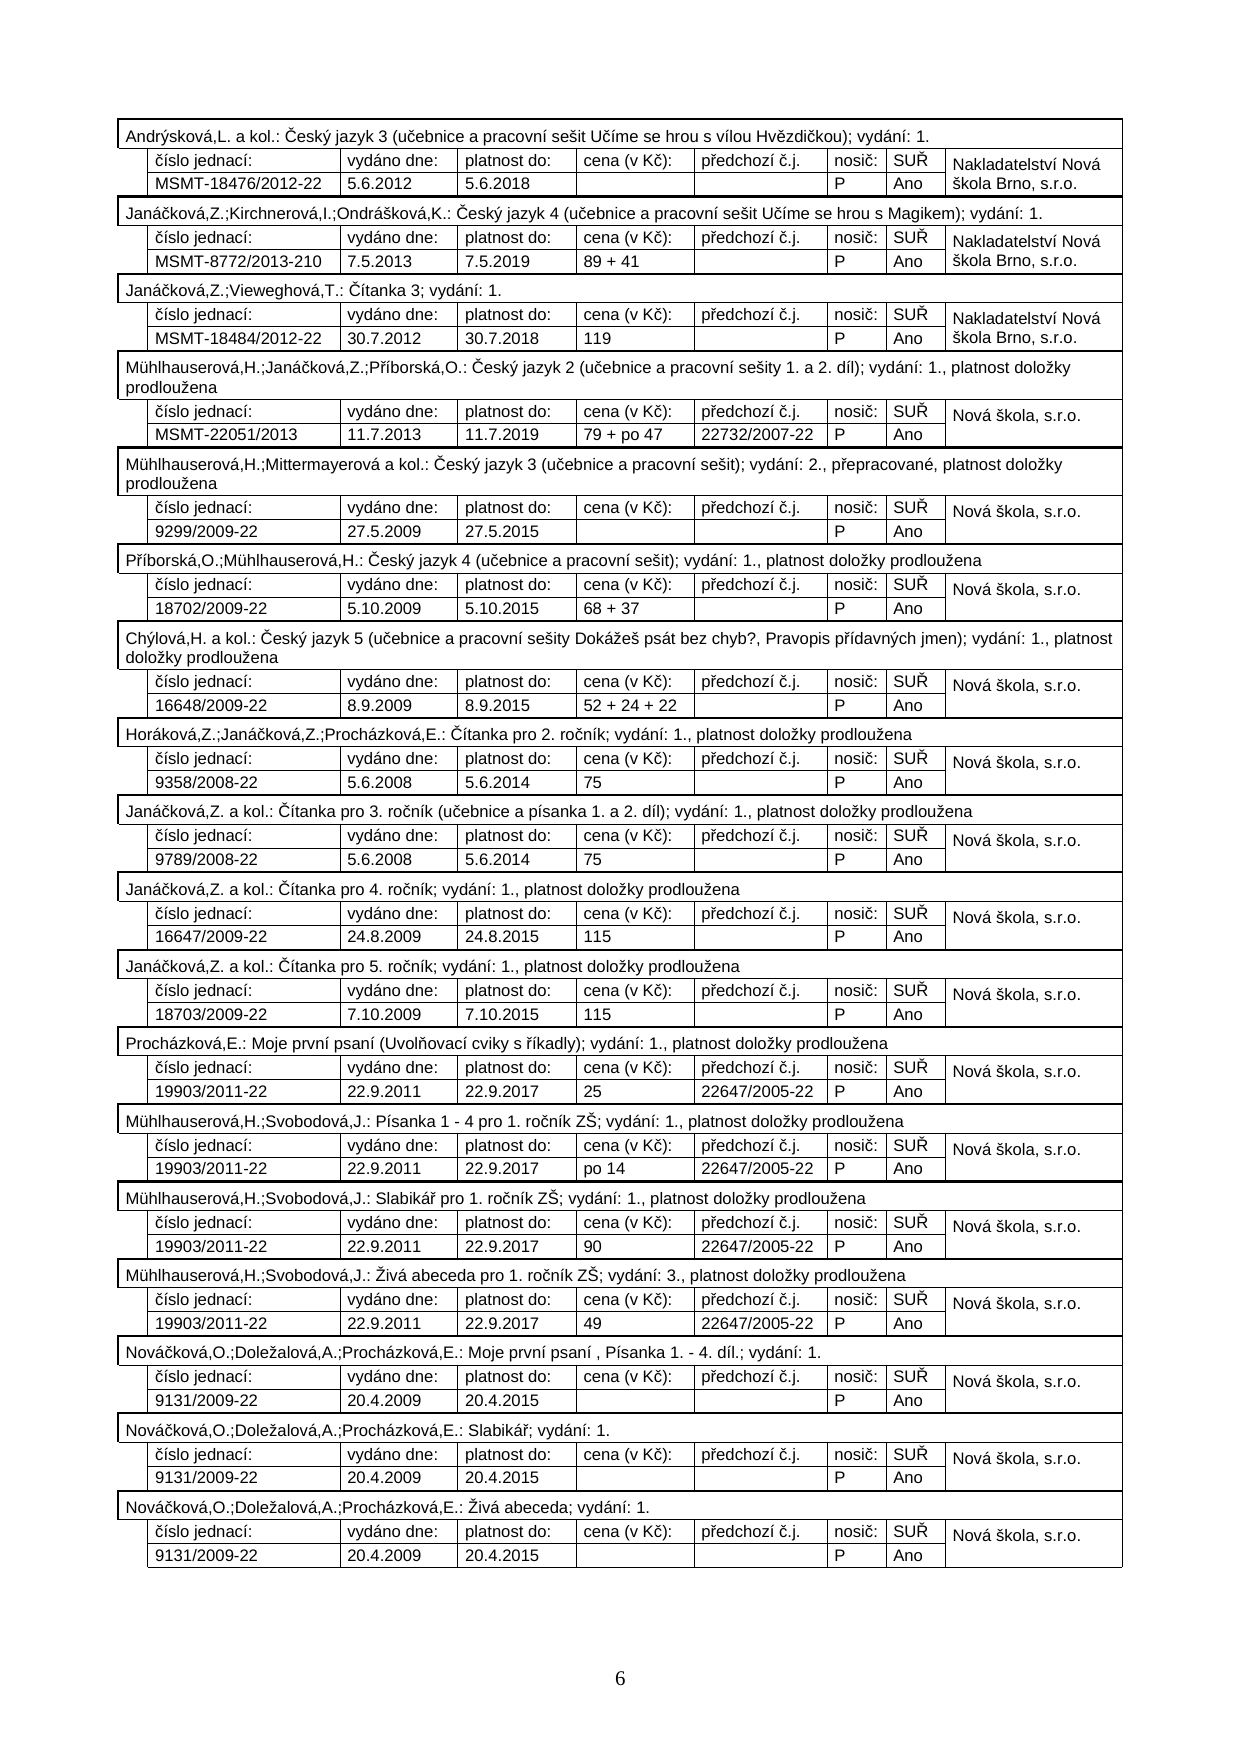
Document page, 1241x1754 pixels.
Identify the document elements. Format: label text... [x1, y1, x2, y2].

table_cell Nakladatelství Nová škola Brno, s.r.o. [946, 149, 1122, 195]
table_cell SUŘ [887, 1288, 945, 1311]
table_cell 22.9.2017 [458, 1235, 576, 1258]
table_cell číslo jednací: [148, 400, 340, 423]
table_cell vydáno dne: [341, 1520, 457, 1543]
table_cell Ano [887, 598, 945, 620]
table_cell vydáno dne: [341, 1134, 457, 1157]
table_cell Nováčková,O.;Doležalová,A.;Procházková,E.: Moje první psaní , Písanka 1. - 4. díl.; vydání: 1. [119, 1337, 1122, 1364]
table_cell cena (v Kč): [577, 574, 694, 596]
table_cell Nová škola, s.r.o. [946, 1211, 1122, 1258]
table_cell 20.4.2009 [341, 1544, 457, 1567]
table_cell SUŘ [887, 1134, 945, 1157]
table_cell P [828, 1312, 886, 1335]
table_cell cena (v Kč): [577, 1134, 694, 1157]
table_cell Ano [887, 1312, 945, 1335]
table_cell předchozí č.j. [695, 1366, 827, 1388]
table_cell předchozí č.j. [695, 979, 827, 1002]
table_cell Ano [887, 1003, 945, 1026]
table_cell předchozí č.j. [695, 574, 827, 596]
table_cell Nová škola, s.r.o. [946, 747, 1122, 794]
table_cell platnost do: [458, 825, 576, 847]
table_cell číslo jednací: [148, 496, 340, 519]
table_cell nosič: [828, 1520, 886, 1543]
table_cell 27.5.2015 [458, 520, 576, 543]
table_cell Nová škola, s.r.o. [946, 1056, 1122, 1103]
table_cell vydáno dne: [341, 1056, 457, 1079]
table_cell P [828, 173, 886, 195]
table_cell SUŘ [887, 149, 945, 172]
table_cell předchozí č.j. [695, 1443, 827, 1466]
table_cell číslo jednací: [148, 149, 340, 172]
table_cell Nová škola, s.r.o. [946, 979, 1122, 1026]
table_cell P [828, 327, 886, 350]
table_cell Ano [887, 327, 945, 350]
table_cell Andrýsková,L. a kol.: Český jazyk 3 (učebnice a pracovní sešit Učíme se hrou s vílou Hvězdičkou); vydání: 1. [119, 120, 1122, 148]
table_cell vydáno dne: [341, 1288, 457, 1311]
table_cell [577, 1544, 694, 1567]
table_cell platnost do: [458, 1056, 576, 1079]
table_cell vydáno dne: [341, 1443, 457, 1466]
table_cell Janáčková,Z.;Kirchnerová,I.;Ondrášková,K.: Český jazyk 4 (učebnice a pracovní sešit Učíme se hrou s Magikem); vydání: 1. [119, 198, 1122, 225]
table_cell 18703/2009-22 [148, 1003, 340, 1026]
table_cell číslo jednací: [148, 670, 340, 693]
table_cell cena (v Kč): [577, 400, 694, 423]
table_cell 16648/2009-22 [148, 694, 340, 717]
table_cell Ano [887, 926, 945, 948]
table_cell 11.7.2013 [341, 424, 457, 446]
table_cell cena (v Kč): [577, 303, 694, 326]
table_cell cena (v Kč): [577, 1211, 694, 1234]
table_cell Mühlhauserová,H.;Svobodová,J.: Písanka 1 - 4 pro 1. ročník ZŠ; vydání: 1., platnost doložky prodloužena [119, 1105, 1122, 1133]
table_cell Ano [887, 771, 945, 794]
table_cell [577, 1467, 694, 1489]
table_cell číslo jednací: [148, 1134, 340, 1157]
table_cell SUŘ [887, 1520, 945, 1543]
table_cell 22.9.2011 [341, 1312, 457, 1335]
table_cell Nová škola, s.r.o. [946, 1443, 1122, 1489]
table_cell 22647/2005-22 [695, 1312, 827, 1335]
table_cell 20.4.2015 [458, 1390, 576, 1412]
table_cell 20.4.2009 [341, 1467, 457, 1489]
table_cell nosič: [828, 1056, 886, 1079]
table_cell 11.7.2019 [458, 424, 576, 446]
table_cell platnost do: [458, 902, 576, 925]
table_cell platnost do: [458, 670, 576, 693]
table_cell Mühlhauserová,H.;Svobodová,J.: Živá abeceda pro 1. ročník ZŠ; vydání: 3., platnost doložky prodloužena [119, 1260, 1122, 1287]
table_cell 75 [577, 849, 694, 871]
table_cell vydáno dne: [341, 496, 457, 519]
table_cell P [828, 694, 886, 717]
table_cell vydáno dne: [341, 1366, 457, 1388]
table_cell Nováčková,O.;Doležalová,A.;Procházková,E.: Živá abeceda; vydání: 1. [119, 1492, 1122, 1519]
table_cell 22732/2007-22 [695, 424, 827, 446]
table_cell MSMT-18476/2012-22 [148, 173, 340, 195]
table_cell nosič: [828, 496, 886, 519]
table_cell platnost do: [458, 1366, 576, 1388]
table_cell 5.6.2014 [458, 849, 576, 871]
table_cell Nová škola, s.r.o. [946, 1134, 1122, 1180]
table_cell Chýlová,H. a kol.: Český jazyk 5 (učebnice a pracovní sešity Dokážeš psát bez chyb?, Pravopis přídavných jmen); vydání: 1., platnost doložky prodloužena [119, 622, 1122, 669]
table_cell 9358/2008-22 [148, 771, 340, 794]
table_cell 20.4.2009 [341, 1390, 457, 1412]
table_cell 8.9.2009 [341, 694, 457, 717]
table_cell 119 [577, 327, 694, 350]
table_cell nosič: [828, 1211, 886, 1234]
table_cell 30.7.2012 [341, 327, 457, 350]
table_cell [695, 173, 827, 195]
table_cell platnost do: [458, 747, 576, 770]
table_cell Ano [887, 1390, 945, 1412]
table_cell předchozí č.j. [695, 670, 827, 693]
table_cell Mühlhauserová,H.;Janáčková,Z.;Příborská,O.: Český jazyk 2 (učebnice a pracovní sešity 1. a 2. díl); vydání: 1., platnost doložky prodloužena [119, 352, 1122, 399]
table_cell SUŘ [887, 1443, 945, 1466]
table_cell 19903/2011-22 [148, 1158, 340, 1180]
table_cell číslo jednací: [148, 226, 340, 249]
table_cell nosič: [828, 226, 886, 249]
table_cell SUŘ [887, 400, 945, 423]
table_cell 5.10.2009 [341, 598, 457, 620]
table_cell Ano [887, 1467, 945, 1489]
table_cell P [828, 250, 886, 273]
table_cell Nová škola, s.r.o. [946, 400, 1122, 446]
table_cell SUŘ [887, 1056, 945, 1079]
table_cell 22.9.2017 [458, 1080, 576, 1103]
table_cell 22.9.2011 [341, 1080, 457, 1103]
table_cell 8.9.2015 [458, 694, 576, 717]
table_cell nosič: [828, 1366, 886, 1388]
table_cell 115 [577, 1003, 694, 1026]
table_cell Ano [887, 849, 945, 871]
table_cell Ano [887, 694, 945, 717]
table_cell [695, 849, 827, 871]
table_cell vydáno dne: [341, 400, 457, 423]
table_cell předchozí č.j. [695, 825, 827, 847]
table_cell číslo jednací: [148, 574, 340, 596]
table_cell SUŘ [887, 1211, 945, 1234]
table_cell [695, 1467, 827, 1489]
table_cell [695, 926, 827, 948]
table_cell vydáno dne: [341, 149, 457, 172]
table_cell číslo jednací: [148, 1056, 340, 1079]
table_cell předchozí č.j. [695, 149, 827, 172]
table_cell nosič: [828, 747, 886, 770]
table_cell P [828, 771, 886, 794]
table_cell platnost do: [458, 400, 576, 423]
table_cell nosič: [828, 825, 886, 847]
table_cell platnost do: [458, 1288, 576, 1311]
table_cell platnost do: [458, 574, 576, 596]
table_cell vydáno dne: [341, 670, 457, 693]
table_cell vydáno dne: [341, 747, 457, 770]
table_cell 89 + 41 [577, 250, 694, 273]
table_cell 19903/2011-22 [148, 1235, 340, 1258]
table_cell Nakladatelství Nová škola Brno, s.r.o. [946, 303, 1122, 350]
table_cell 52 + 24 + 22 [577, 694, 694, 717]
table_cell číslo jednací: [148, 1366, 340, 1388]
table_cell předchozí č.j. [695, 496, 827, 519]
table_cell vydáno dne: [341, 1211, 457, 1234]
table_cell [695, 1003, 827, 1026]
table_cell předchozí č.j. [695, 747, 827, 770]
table_cell P [828, 1158, 886, 1180]
table_cell P [828, 1235, 886, 1258]
table_cell číslo jednací: [148, 303, 340, 326]
table_cell předchozí č.j. [695, 1134, 827, 1157]
table_cell nosič: [828, 1134, 886, 1157]
table_cell cena (v Kč): [577, 226, 694, 249]
table_cell SUŘ [887, 747, 945, 770]
table_cell [695, 327, 827, 350]
table_cell číslo jednací: [148, 1288, 340, 1311]
table_cell 27.5.2009 [341, 520, 457, 543]
table_cell 49 [577, 1312, 694, 1335]
table_cell Horáková,Z.;Janáčková,Z.;Procházková,E.: Čítanka pro 2. ročník; vydání: 1., platnost doložky prodloužena [119, 719, 1122, 746]
table_cell nosič: [828, 979, 886, 1002]
table_cell [695, 598, 827, 620]
table_cell cena (v Kč): [577, 149, 694, 172]
table_cell SUŘ [887, 1366, 945, 1388]
table_cell číslo jednací: [148, 747, 340, 770]
table_cell 22.9.2011 [341, 1158, 457, 1180]
table_cell MSMT-8772/2013-210 [148, 250, 340, 273]
table_cell cena (v Kč): [577, 1056, 694, 1079]
table_cell platnost do: [458, 1520, 576, 1543]
table_cell 68 + 37 [577, 598, 694, 620]
table_cell cena (v Kč): [577, 825, 694, 847]
table_cell [695, 520, 827, 543]
table_cell 5.6.2018 [458, 173, 576, 195]
table_cell Nová škola, s.r.o. [946, 496, 1122, 543]
table_cell P [828, 849, 886, 871]
table_cell platnost do: [458, 226, 576, 249]
table_cell vydáno dne: [341, 979, 457, 1002]
table_cell předchozí č.j. [695, 902, 827, 925]
table_cell 90 [577, 1235, 694, 1258]
table_cell 9299/2009-22 [148, 520, 340, 543]
table_cell 9789/2008-22 [148, 849, 340, 871]
table_cell číslo jednací: [148, 1443, 340, 1466]
table_cell P [828, 1003, 886, 1026]
table_cell Mühlhauserová,H.;Svobodová,J.: Slabikář pro 1. ročník ZŠ; vydání: 1., platnost doložky prodloužena [119, 1183, 1122, 1210]
table_cell platnost do: [458, 149, 576, 172]
table_cell předchozí č.j. [695, 400, 827, 423]
table_cell Procházková,E.: Moje první psaní (Uvolňovací cviky s říkadly); vydání: 1., platnost doložky prodloužena [119, 1028, 1122, 1055]
table_cell platnost do: [458, 496, 576, 519]
table_cell [695, 250, 827, 273]
table_cell P [828, 1390, 886, 1412]
table_cell 19903/2011-22 [148, 1312, 340, 1335]
table_cell [695, 771, 827, 794]
table_cell 7.5.2019 [458, 250, 576, 273]
table_cell Mühlhauserová,H.;Mittermayerová a kol.: Český jazyk 3 (učebnice a pracovní sešit); vydání: 2., přepracované, platnost doložky prodloužena [119, 449, 1122, 495]
table_cell MSMT-22051/2013 [148, 424, 340, 446]
table_cell 5.6.2014 [458, 771, 576, 794]
table_cell P [828, 424, 886, 446]
table_cell 7.10.2015 [458, 1003, 576, 1026]
table_cell Ano [887, 520, 945, 543]
table_cell Nová škola, s.r.o. [946, 902, 1122, 948]
table_cell 18702/2009-22 [148, 598, 340, 620]
table_cell platnost do: [458, 1443, 576, 1466]
table_cell SUŘ [887, 670, 945, 693]
table_cell 24.8.2015 [458, 926, 576, 948]
table_cell Janáčková,Z.;Vieweghová,T.: Čítanka 3; vydání: 1. [119, 275, 1122, 302]
table_cell P [828, 926, 886, 948]
table_cell 22.9.2017 [458, 1312, 576, 1335]
table_cell 22647/2005-22 [695, 1235, 827, 1258]
table_cell nosič: [828, 1288, 886, 1311]
table_cell platnost do: [458, 303, 576, 326]
table_cell cena (v Kč): [577, 1366, 694, 1388]
table_cell 20.4.2015 [458, 1544, 576, 1567]
table_cell P [828, 1467, 886, 1489]
table_cell vydáno dne: [341, 226, 457, 249]
table_cell 22.9.2011 [341, 1235, 457, 1258]
table_cell SUŘ [887, 226, 945, 249]
table_cell [577, 173, 694, 195]
table_cell platnost do: [458, 1134, 576, 1157]
table_cell 5.6.2008 [341, 849, 457, 871]
table_cell P [828, 598, 886, 620]
table_cell Nová škola, s.r.o. [946, 1366, 1122, 1412]
table_cell 30.7.2018 [458, 327, 576, 350]
table_cell nosič: [828, 400, 886, 423]
table_cell cena (v Kč): [577, 496, 694, 519]
table_cell předchozí č.j. [695, 1056, 827, 1079]
table_cell 115 [577, 926, 694, 948]
table_cell předchozí č.j. [695, 1288, 827, 1311]
table_cell vydáno dne: [341, 902, 457, 925]
table_cell předchozí č.j. [695, 303, 827, 326]
table_cell 7.5.2013 [341, 250, 457, 273]
table_cell 24.8.2009 [341, 926, 457, 948]
table_cell cena (v Kč): [577, 979, 694, 1002]
table_cell SUŘ [887, 303, 945, 326]
table_cell [695, 1544, 827, 1567]
table_cell SUŘ [887, 825, 945, 847]
table_cell MSMT-18484/2012-22 [148, 327, 340, 350]
table_cell 22647/2005-22 [695, 1080, 827, 1103]
table_cell cena (v Kč): [577, 1443, 694, 1466]
table_cell SUŘ [887, 902, 945, 925]
table_cell cena (v Kč): [577, 902, 694, 925]
table_cell vydáno dne: [341, 574, 457, 596]
table_cell Ano [887, 424, 945, 446]
table_cell po 14 [577, 1158, 694, 1180]
table_cell číslo jednací: [148, 902, 340, 925]
table_cell platnost do: [458, 979, 576, 1002]
table_cell 79 + po 47 [577, 424, 694, 446]
table_cell číslo jednací: [148, 979, 340, 1002]
table_cell SUŘ [887, 496, 945, 519]
table_cell číslo jednací: [148, 1211, 340, 1234]
table_cell 9131/2009-22 [148, 1544, 340, 1567]
table_cell [577, 520, 694, 543]
table_cell předchozí č.j. [695, 1211, 827, 1234]
table_cell P [828, 520, 886, 543]
table_cell vydáno dne: [341, 303, 457, 326]
table_cell Janáčková,Z. a kol.: Čítanka pro 4. ročník; vydání: 1., platnost doložky prodloužena [119, 873, 1122, 901]
table_cell Janáčková,Z. a kol.: Čítanka pro 3. ročník (učebnice a písanka 1. a 2. díl); vydání: 1., platnost doložky prodloužena [119, 796, 1122, 823]
table_cell číslo jednací: [148, 1520, 340, 1543]
table_cell cena (v Kč): [577, 670, 694, 693]
table_cell 25 [577, 1080, 694, 1103]
table_cell 9131/2009-22 [148, 1467, 340, 1489]
table_cell 7.10.2009 [341, 1003, 457, 1026]
table_cell 22647/2005-22 [695, 1158, 827, 1180]
table_cell číslo jednací: [148, 825, 340, 847]
table_cell nosič: [828, 670, 886, 693]
table_cell 20.4.2015 [458, 1467, 576, 1489]
table_cell Nováčková,O.;Doležalová,A.;Procházková,E.: Slabikář; vydání: 1. [119, 1414, 1122, 1442]
table_cell 5.6.2008 [341, 771, 457, 794]
table_cell Janáčková,Z. a kol.: Čítanka pro 5. ročník; vydání: 1., platnost doložky prodloužena [119, 951, 1122, 978]
table_cell 5.6.2012 [341, 173, 457, 195]
table_cell nosič: [828, 149, 886, 172]
table_cell cena (v Kč): [577, 1288, 694, 1311]
table_cell předchozí č.j. [695, 1520, 827, 1543]
table_cell 5.10.2015 [458, 598, 576, 620]
table_cell 22.9.2017 [458, 1158, 576, 1180]
table_cell cena (v Kč): [577, 1520, 694, 1543]
table_cell 19903/2011-22 [148, 1080, 340, 1103]
table_cell P [828, 1080, 886, 1103]
table_cell nosič: [828, 303, 886, 326]
table_cell cena (v Kč): [577, 747, 694, 770]
table_cell 16647/2009-22 [148, 926, 340, 948]
table_cell nosič: [828, 1443, 886, 1466]
table_cell Nová škola, s.r.o. [946, 825, 1122, 871]
table_cell SUŘ [887, 979, 945, 1002]
table_cell Ano [887, 1158, 945, 1180]
table_cell Příborská,O.;Mühlhauserová,H.: Český jazyk 4 (učebnice a pracovní sešit); vydání: 1., platnost doložky prodloužena [119, 545, 1122, 572]
table_cell Ano [887, 1080, 945, 1103]
table_cell Nová škola, s.r.o. [946, 1520, 1122, 1567]
table_cell 75 [577, 771, 694, 794]
table_cell Ano [887, 1544, 945, 1567]
table_cell 9131/2009-22 [148, 1390, 340, 1412]
table_cell [695, 1390, 827, 1412]
table_cell nosič: [828, 902, 886, 925]
table_cell Nová škola, s.r.o. [946, 670, 1122, 717]
table_cell platnost do: [458, 1211, 576, 1234]
table_cell Nakladatelství Nová škola Brno, s.r.o. [946, 226, 1122, 273]
table_cell Ano [887, 1235, 945, 1258]
table_cell [695, 694, 827, 717]
table_cell nosič: [828, 574, 886, 596]
table_cell Nová škola, s.r.o. [946, 1288, 1122, 1335]
table_cell Nová škola, s.r.o. [946, 574, 1122, 620]
table_cell Ano [887, 173, 945, 195]
table_cell Ano [887, 250, 945, 273]
table_cell [577, 1390, 694, 1412]
table_cell předchozí č.j. [695, 226, 827, 249]
table_cell SUŘ [887, 574, 945, 596]
table_cell P [828, 1544, 886, 1567]
table_cell vydáno dne: [341, 825, 457, 847]
